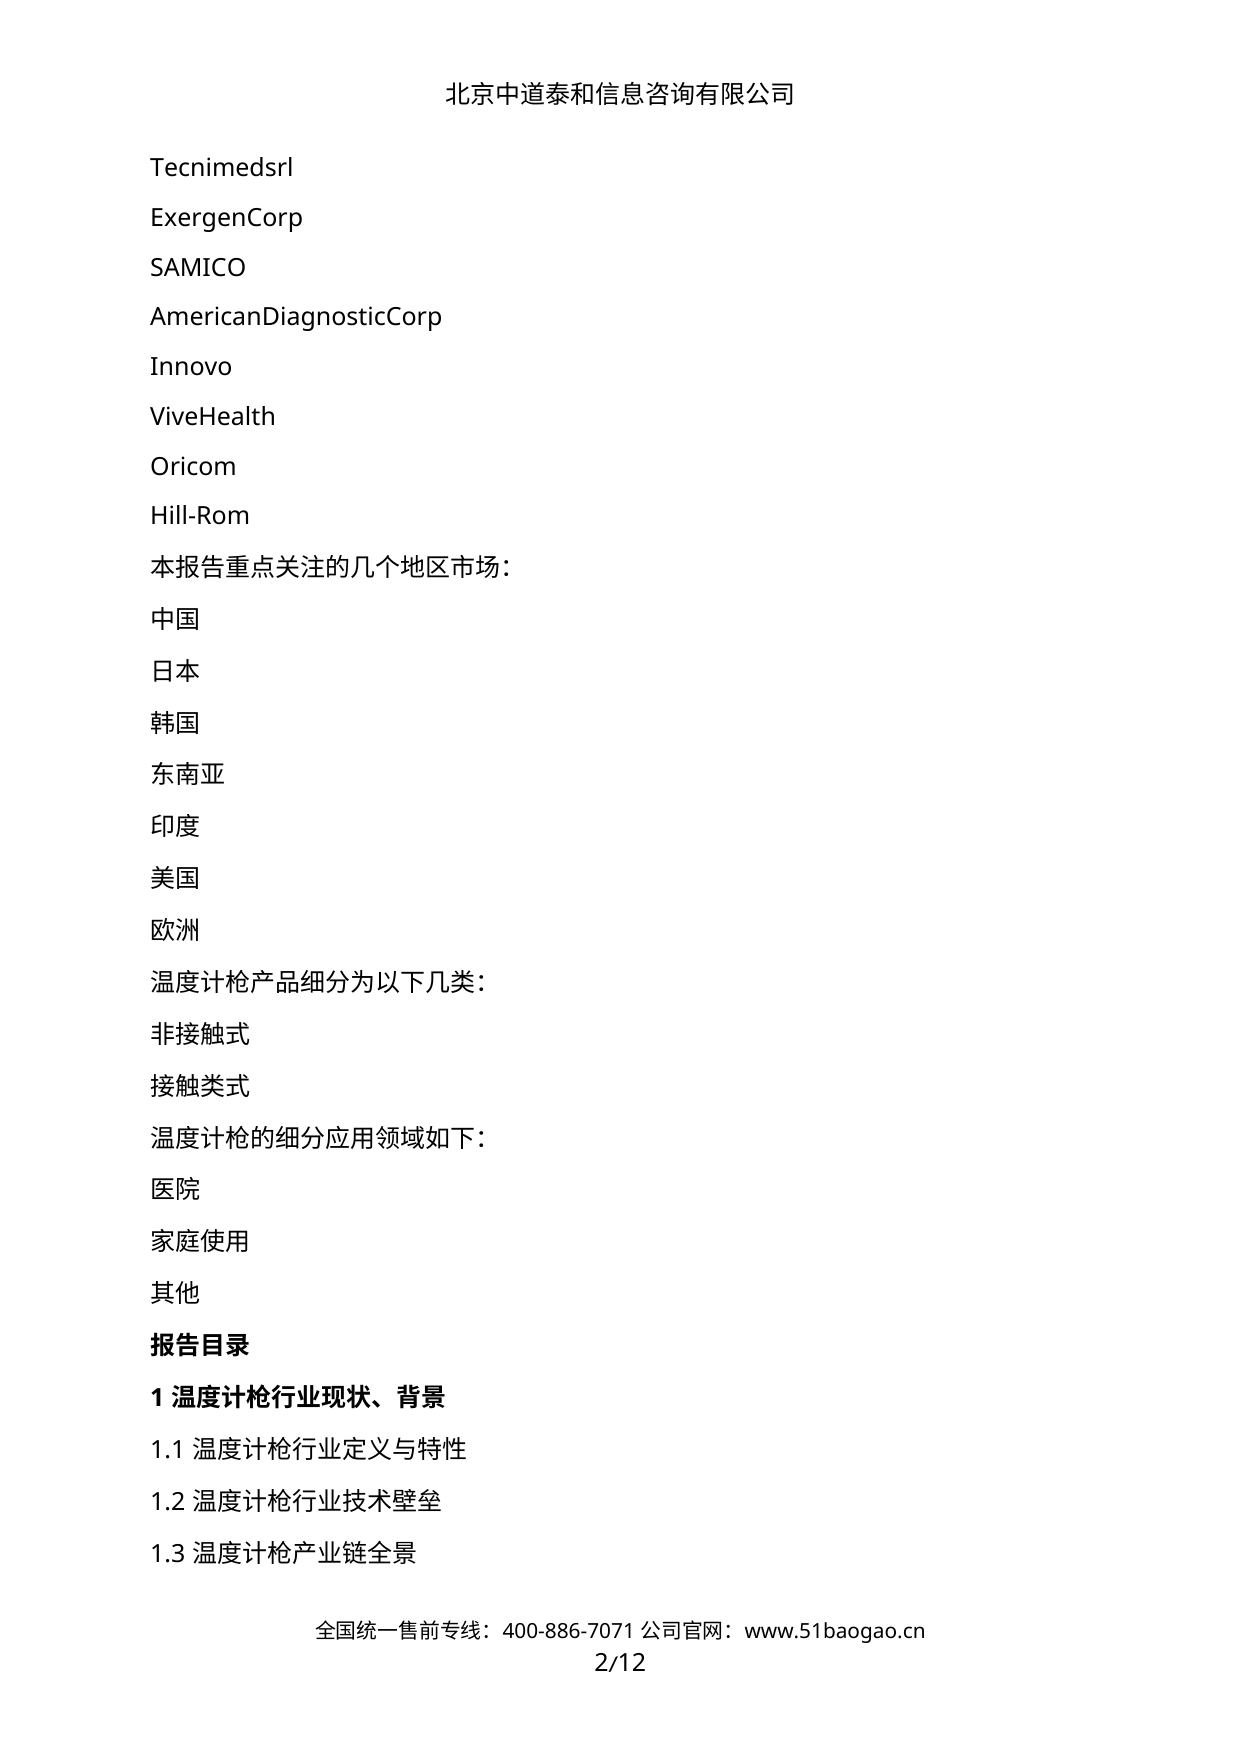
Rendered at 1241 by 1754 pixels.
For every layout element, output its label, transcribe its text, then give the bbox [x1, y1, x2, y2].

text 温度计枪的细分应用领域如下： [150, 1118, 1090, 1154]
text ViveHealth [150, 398, 1090, 432]
text Tecnimedsrl [150, 150, 1090, 184]
text Oricom [150, 448, 1090, 482]
text 报告目录 [150, 1326, 1090, 1362]
text 本报告重点关注的几个地区市场： [150, 547, 1090, 584]
text 韩国 [150, 703, 1090, 739]
text SAMICO [150, 249, 1090, 283]
text 非接触式 [150, 1014, 1090, 1051]
text 欧洲 [150, 911, 1090, 947]
text Innovo [150, 349, 1090, 383]
text 1 温度计枪行业现状、背景 [150, 1377, 1090, 1414]
text 中国 [150, 599, 1090, 636]
text 1.3 温度计枪产业链全景 [150, 1533, 1090, 1569]
text 1.2 温度计枪行业技术壁垒 [150, 1481, 1090, 1517]
text 接触类式 [150, 1066, 1090, 1102]
text 日本 [150, 651, 1090, 687]
text 美国 [150, 859, 1090, 895]
text 东南亚 [150, 755, 1090, 791]
text ExergenCorp [150, 200, 1090, 234]
text AmericanDiagnosticCorp [150, 299, 1090, 333]
text 家庭使用 [150, 1222, 1090, 1258]
text 印度 [150, 807, 1090, 843]
text 医院 [150, 1170, 1090, 1206]
text 其他 [150, 1274, 1090, 1310]
text 温度计枪产品细分为以下几类： [150, 962, 1090, 999]
text Hill-Rom [150, 498, 1090, 532]
text 1.1 温度计枪行业定义与特性 [150, 1429, 1090, 1466]
